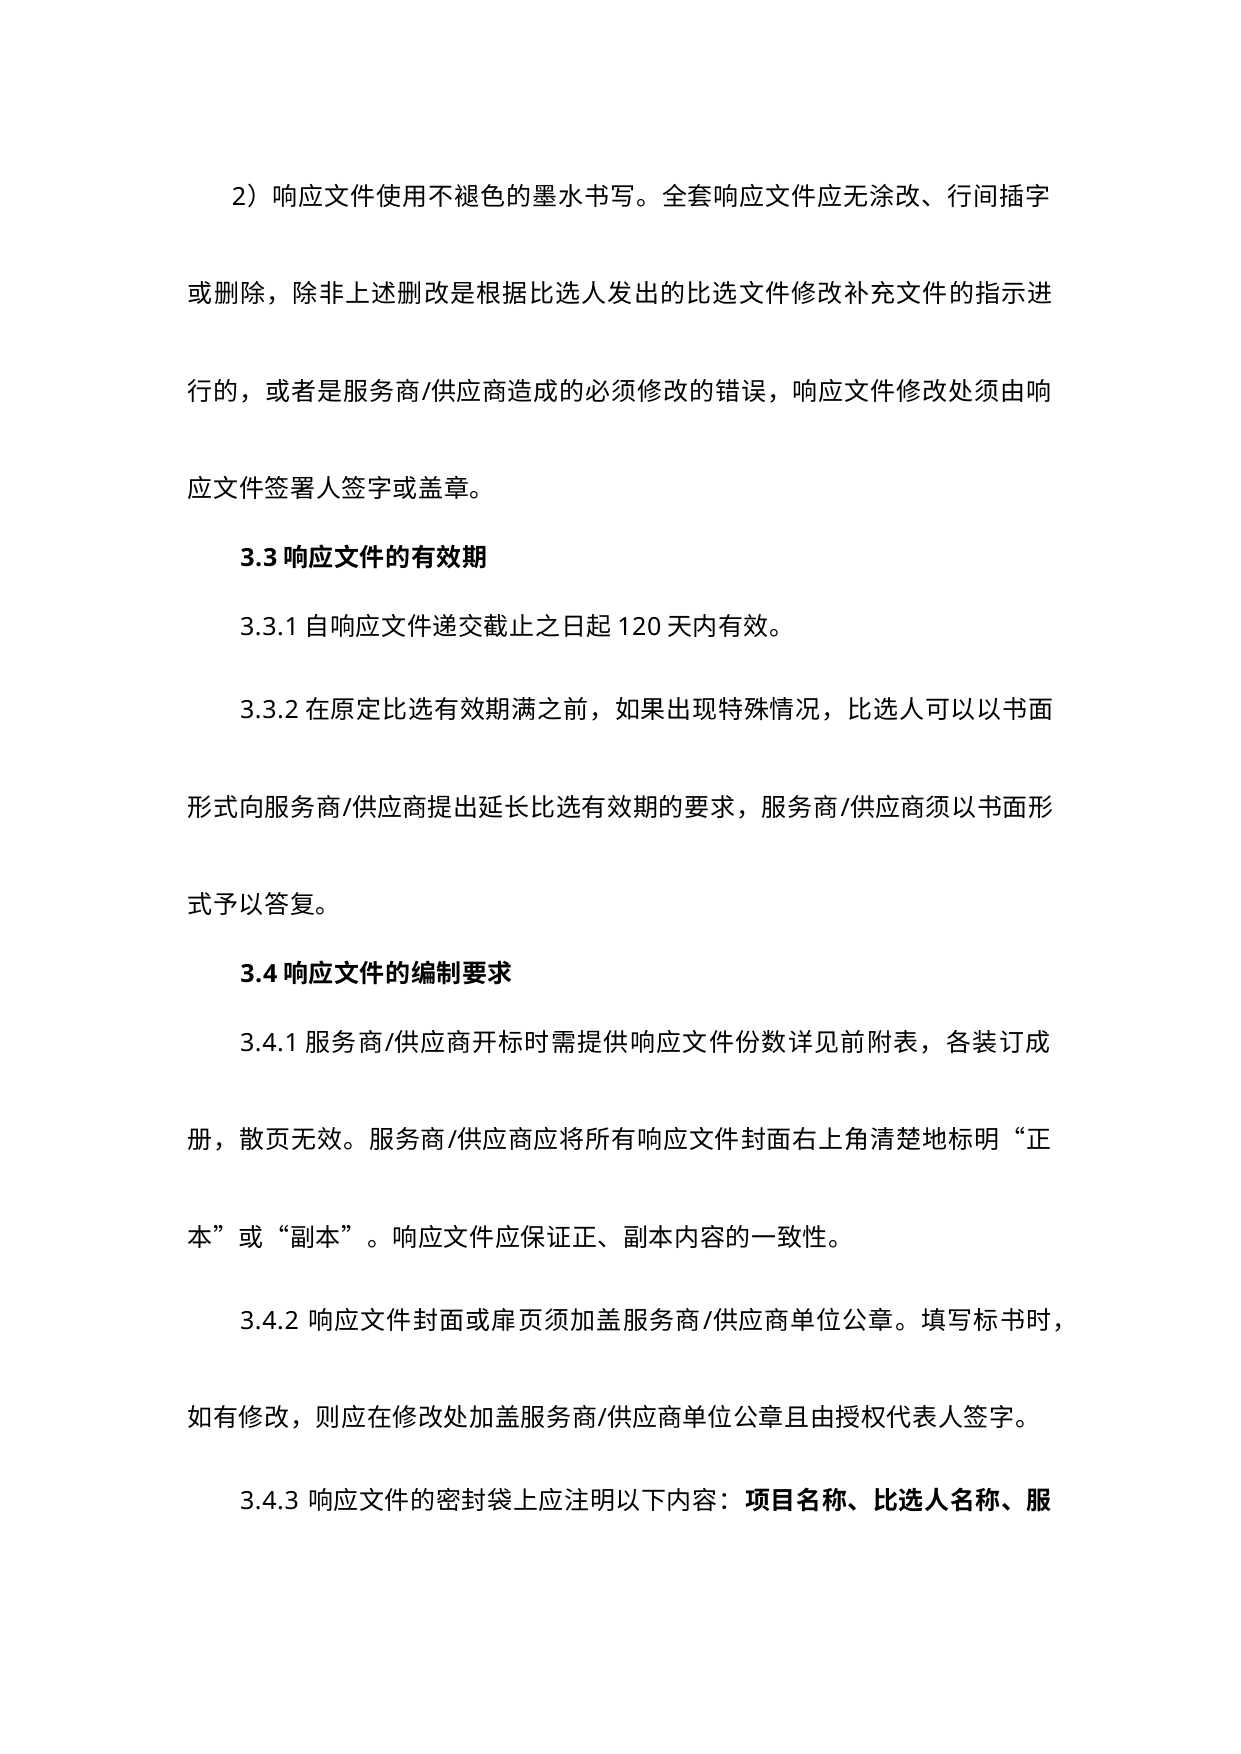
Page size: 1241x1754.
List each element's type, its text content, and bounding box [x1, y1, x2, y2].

text 3.3响应文件的有效期 [187, 538, 1050, 574]
text 3.4.1服务商/供应商开标时需提供响应文件份数详见前附表，各装订成册，散页无效。服务商/供应商应将所有响应文件封面右上角清楚地标明“正本”或“副本”。响应文件应保证正、副本内容的一致性。 [187, 1008, 1053, 1268]
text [187, 1466, 1053, 1531]
text 3.3.2在原定比选有效期满之前，如果出现特殊情况，比选人可以以书面形式向服务商/供应商提出延长比选有效期的要求，服务商/供应商须以书面形式予以答复。 [187, 675, 1054, 935]
text 3.4响应文件的编制要求 [187, 953, 1050, 989]
text 3.4.2 响应文件封面或扉页须加盖服务商/供应商单位公章。填写标书时，如有修改，则应在修改处加盖服务商/供应商单位公章且由授权代表人签字。 [187, 1286, 1053, 1448]
text 2）响应文件使用不褪色的墨水书写。全套响应文件应无涂改、行间插字或删除，除非上述删改是根据比选人发出的比选文件修改补充文件的指示进行的，或者是服务商/供应商造成的必须修改的错误，响应文件修改处须由响应文件签署人签字或盖章。 [188, 162, 1053, 519]
text 3.3.1自响应文件递交截止之日起120天内有效。 [187, 592, 1024, 657]
